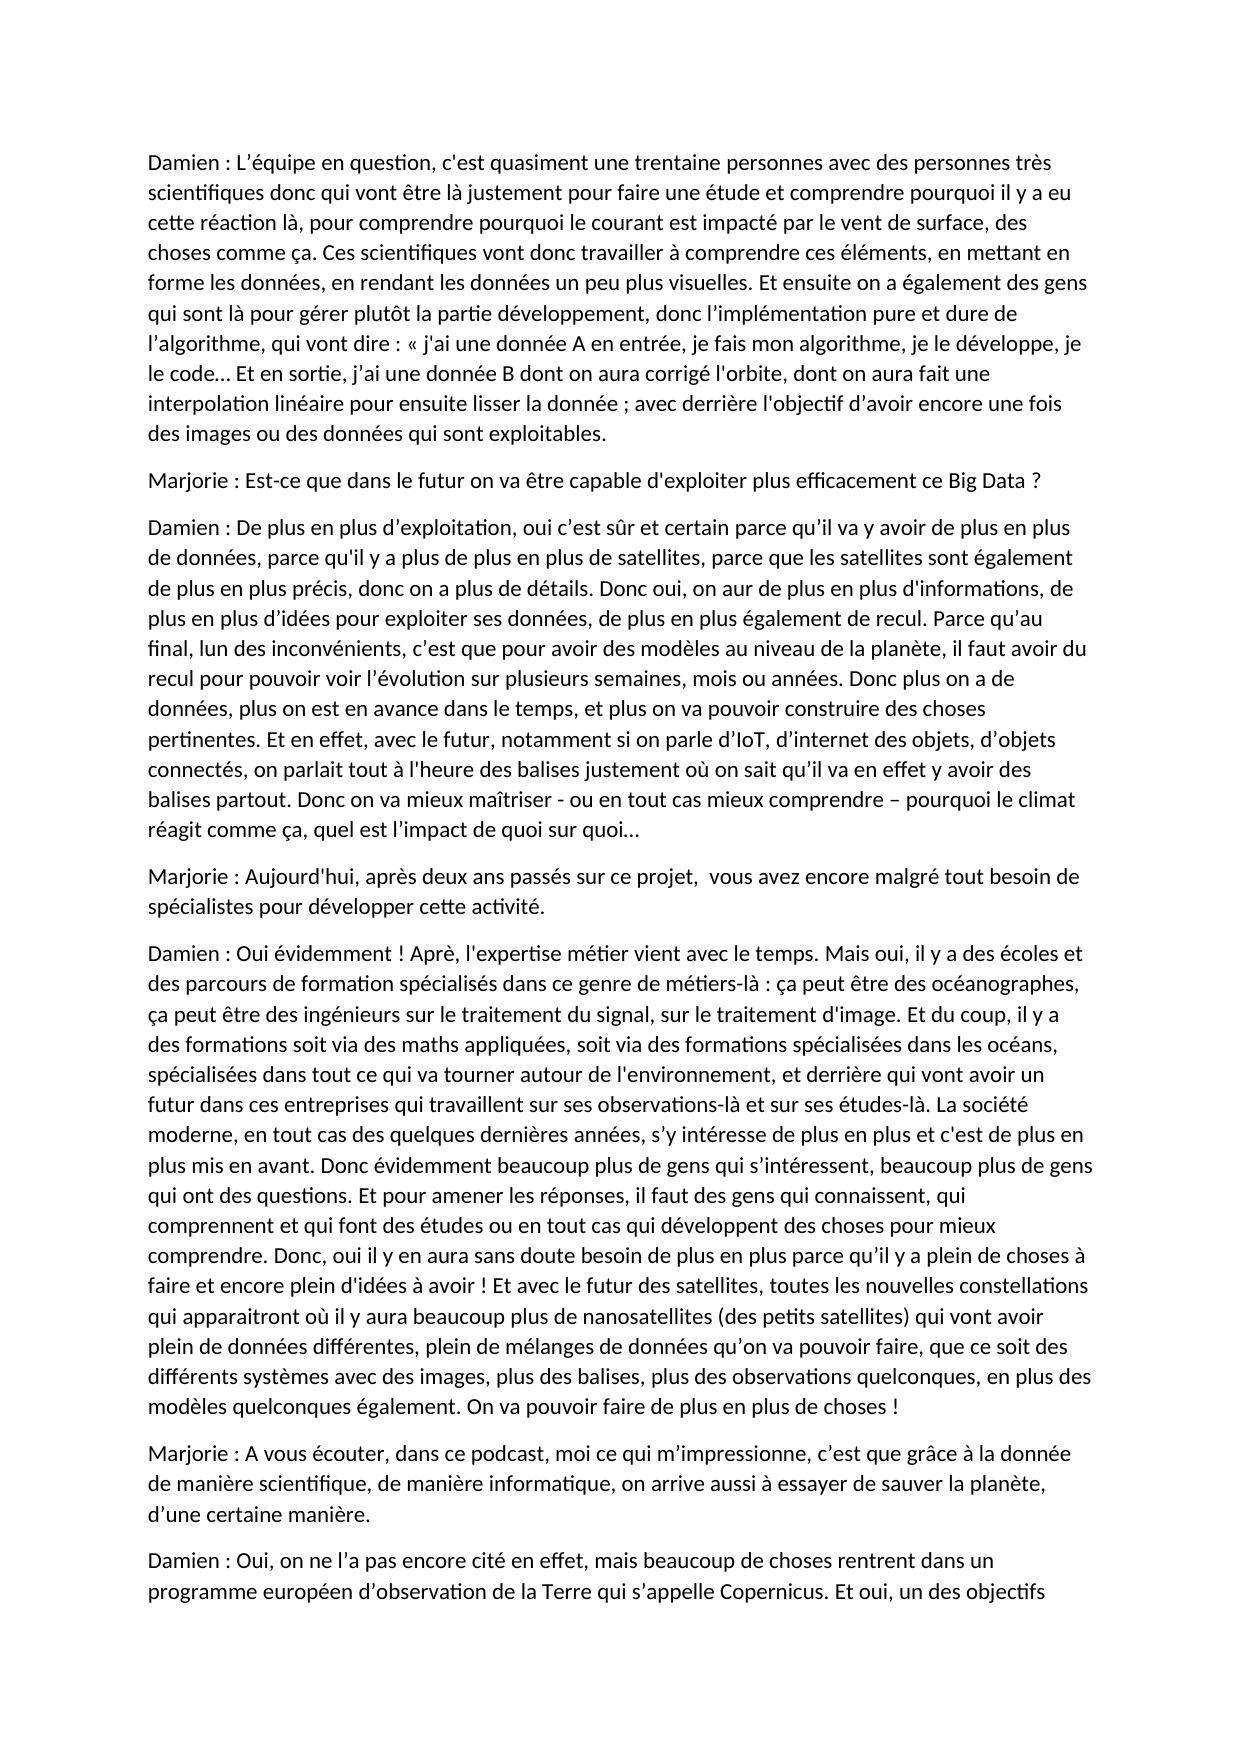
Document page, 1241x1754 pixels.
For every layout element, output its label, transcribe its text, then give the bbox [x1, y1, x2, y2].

text Damien : De plus en plus d’exploitation, oui c’est sûr et certain parce qu’il va y avoir de plus en plus de données, parce qu'il y a plus de plus en plus de satellites, parce que les satellites sont également de plus en plus précis, donc on a plus de détails. Donc oui, on aur de plus en plus d'informations, de plus en plus d’idées pour exploiter ses données, de plus en plus également de recul. Parce qu’au final, lun des inconvénients, c’est que pour avoir des modèles au niveau de la planète, il faut avoir du recul pour pouvoir voir l’évolution sur plusieurs semaines, mois ou années. Donc plus on a de données, plus on est en avance dans le temps, et plus on va pouvoir construire des choses pertinentes. Et en effet, avec le futur, notamment si on parle d’IoT, d’internet des objets, d’objets connectés, on parlait tout à l'heure des balises justement où on sait qu’il va en effet y avoir des balises partout. Donc on va mieux maîtriser - ou en tout cas mieux comprendre – pourquoi le climat réagit comme ça, quel est l’impact de quoi sur quoi… [148, 513, 1093, 843]
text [148, 1547, 1093, 1605]
text Damien : Oui évidemment ! Aprè, l'expertise métier vient avec le temps. Mais oui, il y a des écoles et des parcours de formation spécialisés dans ce genre de métiers-là : ça peut être des océanographes, ça peut être des ingénieurs sur le traitement du signal, sur le traitement d'image. Et du coup, il y a des formations soit via des maths appliquées, soit via des formations spécialisées dans les océans, spécialisées dans tout ce qui va tourner autour de l'environnement, et derrière qui vont avoir un futur dans ces entreprises qui travaillent sur ses observations-là et sur ses études-là. La société moderne, en tout cas des quelques dernières années, s’y intéresse de plus en plus et c'est de plus en plus mis en avant. Donc évidemment beaucoup plus de gens qui s’intéressent, beaucoup plus de gens qui ont des questions. Et pour amener les réponses, il faut des gens qui connaissent, qui comprennent et qui font des études ou en tout cas qui développent des choses pour mieux comprendre. Donc, oui il y en aura sans doute besoin de plus en plus parce qu’il y a plein de choses à faire et encore plein d'idées à avoir ! Et avec le futur des satellites, toutes les nouvelles constellations qui apparaitront où il y aura beaucoup plus de nanosatellites (des petits satellites) qui vont avoir plein de données différentes, plein de mélanges de données qu’on va pouvoir faire, que ce soit des différents systèmes avec des images, plus des balises, plus des observations quelconques, en plus des modèles quelconques également. On va pouvoir faire de plus en plus de choses ! [148, 939, 1093, 1420]
text Damien : L’équipe en question, c'est quasiment une trentaine personnes avec des personnes très scientifiques donc qui vont être là justement pour faire une étude et comprendre pourquoi il y a eu cette réaction là, pour comprendre pourquoi le courant est impacté par le vent de surface, des choses comme ça. Ces scientifiques vont donc travailler à comprendre ces éléments, en mettant en forme les données, en rendant les données un peu plus visuelles. Et ensuite on a également des gens qui sont là pour gérer plutôt la partie développement, donc l’implémentation pure et dure de l’algorithme, qui vont dire : « j'ai une donnée A en entrée, je fais mon algorithme, je le développe, je le code… Et en sortie, j’ai une donnée B dont on aura corrigé l'orbite, dont on aura fait une interpolation linéaire pour ensuite lisser la donnée ; avec derrière l'objectif d’avoir encore une fois des images ou des données qui sont exploitables. [148, 148, 1093, 447]
text Marjorie : Aujourd'hui, après deux ans passés sur ce projet, vous avez encore malgré tout besoin de spécialistes pour développer cette activité. [148, 862, 1093, 920]
text Marjorie : Est-ce que dans le futur on va être capable d'exploiter plus efficacement ce Big Data ? [148, 466, 1093, 494]
text Marjorie : A vous écouter, dans ce podcast, moi ce qui m’impressionne, c’est que grâce à la donnée de manière scientifique, de manière informatique, on arrive aussi à essayer de sauver la planète, d’une certaine manière. [148, 1439, 1093, 1528]
